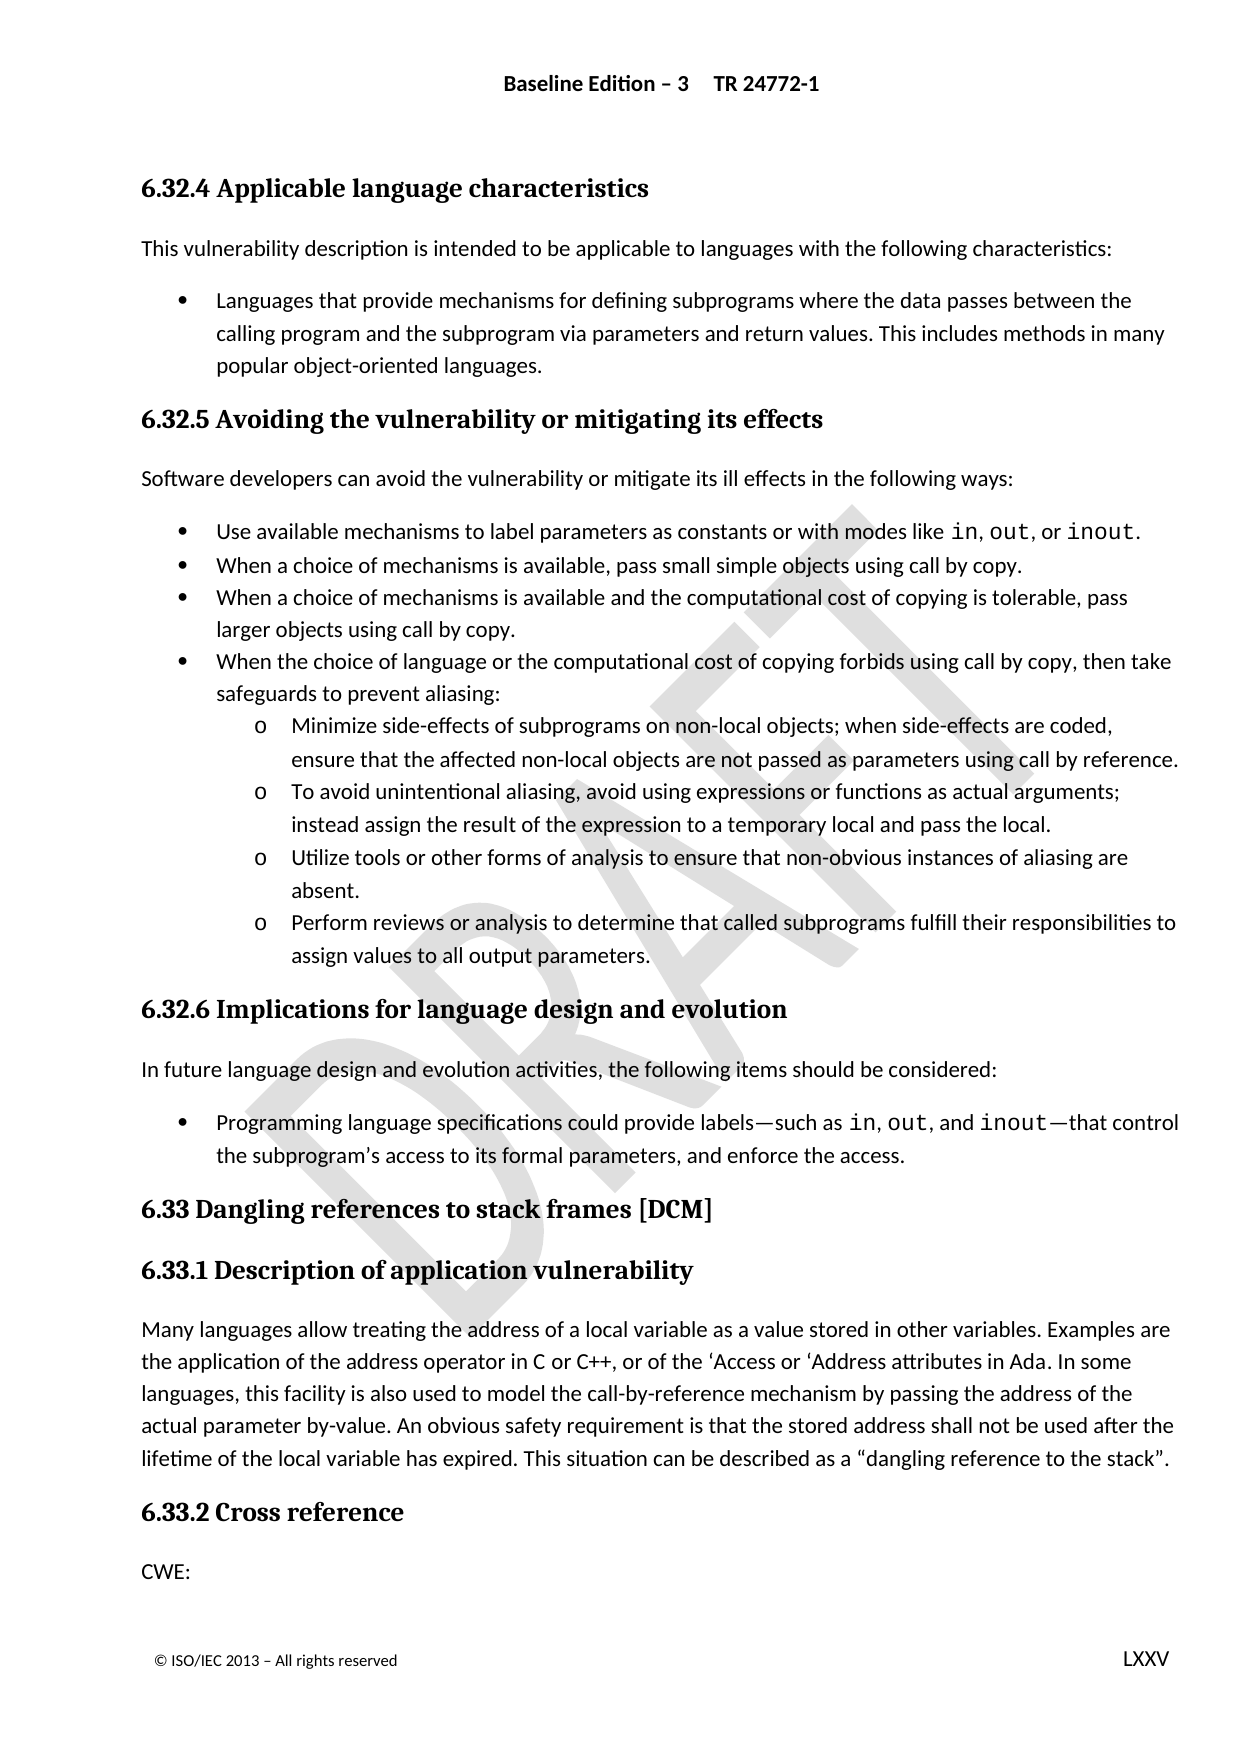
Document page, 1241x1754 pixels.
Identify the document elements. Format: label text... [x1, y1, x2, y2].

text Software developers can avoid the vulnerability or mitigate its ill effects in the following ways: [141, 464, 1182, 492]
list Languages that provide mechanisms for defining subprograms where the data passes between the calling program and the subprogram via parameters and return values. This includes methods in many popular object-oriented languages. [178, 287, 1182, 379]
text This vulnerability description is intended to be applicable to languages with the following characteristics: [141, 234, 1182, 262]
subtitle 6.33.2 Cross reference [141, 1497, 1182, 1528]
list Programming language specifications could provide labels—such as in, out, and inout—that control the subprogram’s access to its formal parameters, and enforce the access. [178, 1108, 1182, 1169]
list When a choice of mechanisms is available, pass small simple objects using call by copy. [178, 551, 1182, 579]
list To avoid unintentional aliasing, avoid using expressions or functions as actual arguments; instead assign the result of the expression to a temporary local and pass the local. [253, 777, 1182, 838]
text CWE: [141, 1557, 1182, 1585]
subtitle 6.33.1 Description of application vulnerability [141, 1255, 1182, 1286]
subtitle 6.32.4 Applicable language characteristics [141, 173, 1182, 205]
text Many languages allow treating the address of a local variable as a value stored in other variables. Examples are the application of the address operator in C or C++, or of the ‘Access or ‘Address attributes in Ada. In some languages, this facility is also used to model the call-by-reference mechanism by passing the address of the actual parameter by-value. An obvious safety requirement is that the stored address shall not be used after the lifetime of the local variable has expired. This situation can be described as a “dangling reference to the stack”. [141, 1315, 1182, 1472]
subtitle 6.32.6 Implications for language design and evolution [141, 994, 1182, 1026]
subtitle 6.32.5 Avoiding the vulnerability or mitigating its effects [141, 404, 1182, 435]
subtitle 6.33 Dangling references to stack frames [DCM] [141, 1194, 1182, 1225]
list When the choice of language or the computational cost of copying forbids using call by copy, then take safeguards to prevent aliasing: [178, 647, 1182, 707]
list Perform reviews or analysis to determine that called subprograms fulfill their responsibilities to assign values to all output parameters. [253, 908, 1182, 969]
list Minimize side-effects of subprograms on non-local objects; when side-effects are coded, ensure that the affected non-local objects are not passed as parameters using call by reference. [253, 712, 1182, 773]
list Use available mechanisms to label parameters as constants or with modes like in, out, or inout. [178, 517, 1182, 546]
list When a choice of mechanisms is available and the computational cost of copying is tolerable, pass larger objects using call by copy. [178, 583, 1182, 643]
text In future language design and evolution activities, the following items should be considered: [141, 1055, 1182, 1083]
list Utilize tools or other forms of analysis to ensure that non-obvious instances of aliasing are absent. [253, 843, 1182, 904]
